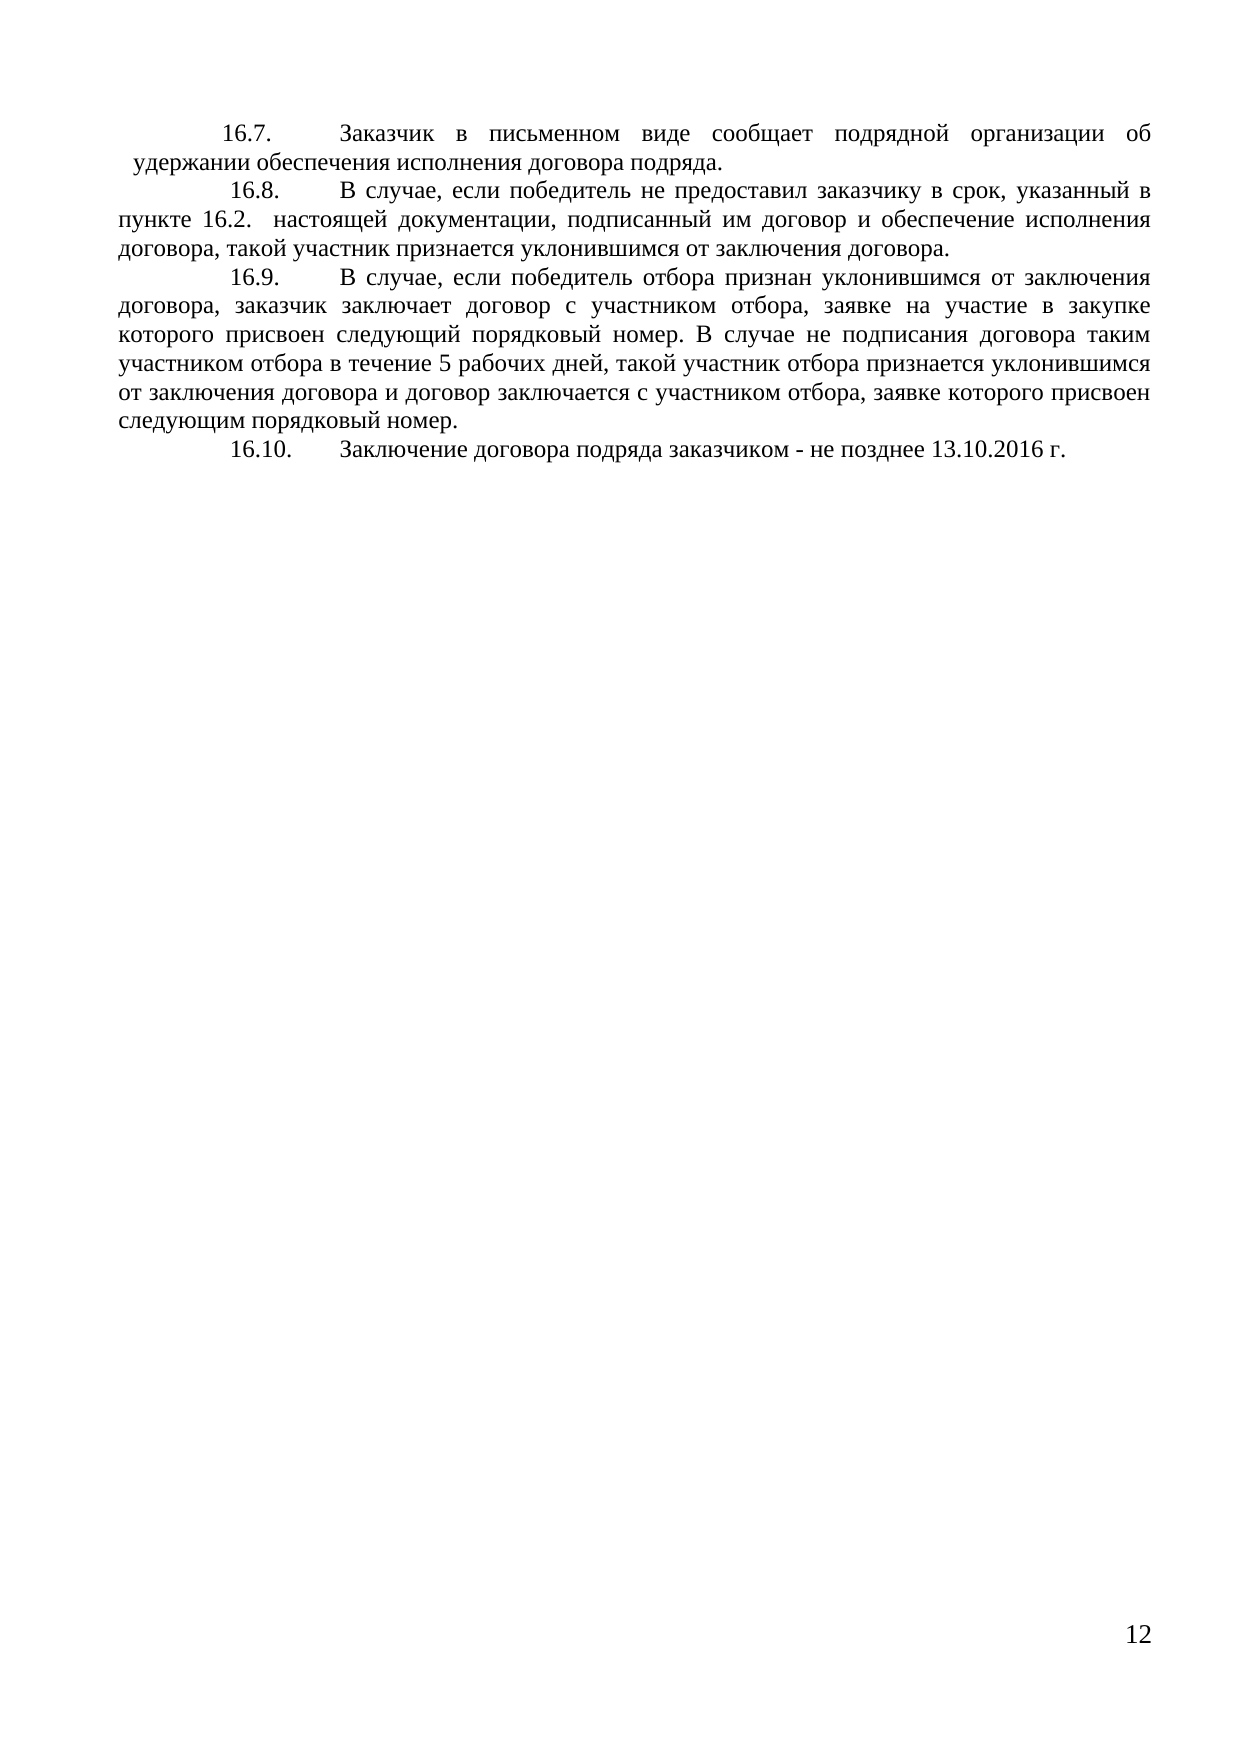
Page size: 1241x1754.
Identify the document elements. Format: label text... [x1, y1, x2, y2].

list Заключение договора подряда заказчиком - не позднее 13.10.2016 г. [118, 434, 1152, 463]
list В случае, если победитель отбора признан уклонившимся от заключения договора, заказчик заключает договор с участником отбора, заявке на участие в закупке которого присвоен следующий порядковый номер. В случае не подписания договора таким участником отбора в течение 5 рабочих дней, такой участник отбора признается уклонившимся от заключения договора и договор заключается с участником отбора, заявке которого присвоен следующим порядковый номер. [118, 262, 1152, 434]
list В случае, если победитель не предоставил заказчику в срок, указанный в пункте 16.2. настоящей документации, подписанный им договор и обеспечение исполнения договора, такой участник признается уклонившимся от заключения договора. [118, 176, 1152, 262]
list Заказчик в письменном виде сообщает подрядной организации об удержании обеспечения исполнения договора подряда. [133, 118, 1152, 176]
